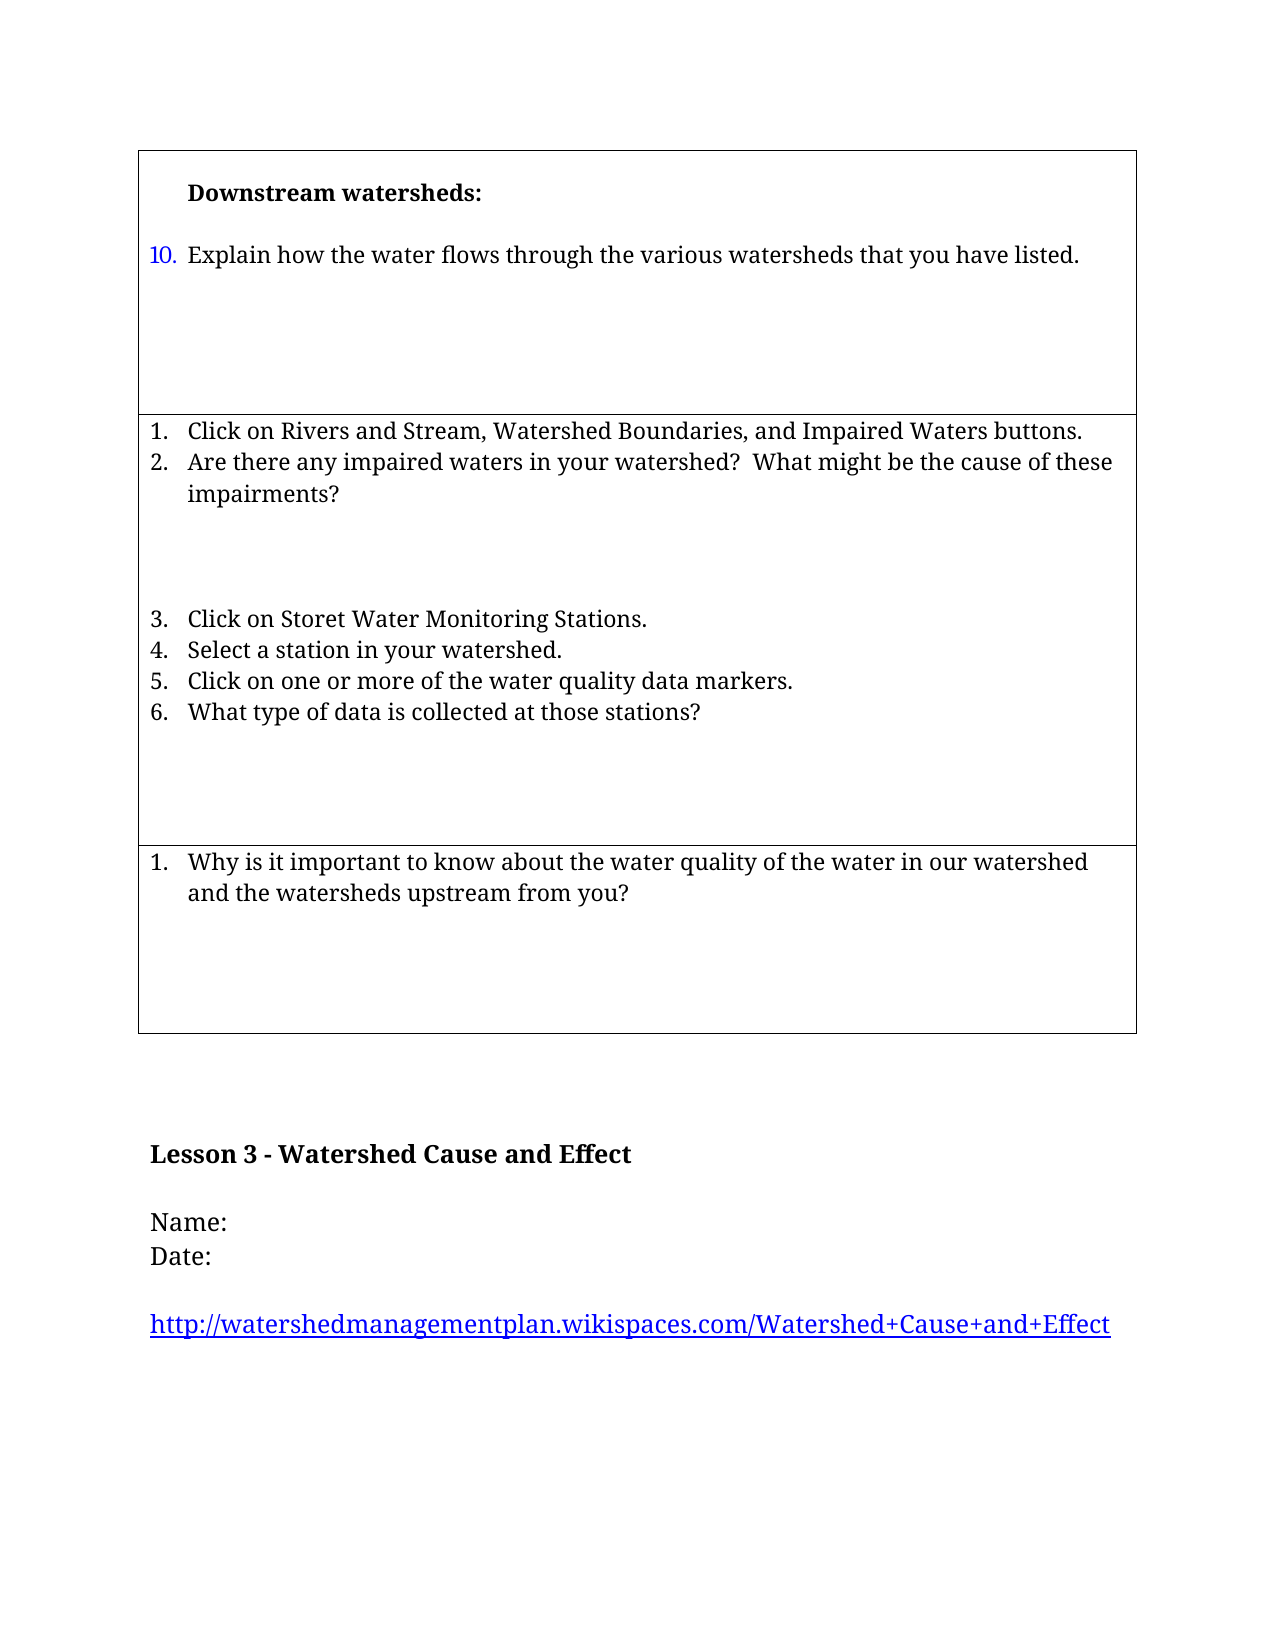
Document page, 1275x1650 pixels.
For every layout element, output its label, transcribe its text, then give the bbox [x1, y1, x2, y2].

text Name: [150, 1205, 1125, 1239]
table_cell Click on Rivers and Stream, Watershed Boundaries, and Impaired Waters buttons. Are there any impaired waters in your watershed? What might be the cause of these impairments? Click on Storet Water Monitoring Stations. Select a station in your watershed. Click on one or more of the water quality data markers. What type of data is collected at those stations? [139, 415, 1136, 845]
text http://watershedmanagementplan.wikispaces.com/Watershed+Cause+and+Effect [150, 1307, 1125, 1341]
text Lesson 3 - Watershed Cause and Effect [150, 1137, 1125, 1171]
text Date: [150, 1239, 1125, 1273]
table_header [139, 151, 1136, 414]
table_cell Why is it important to know about the water quality of the water in our watershed and the watersheds upstream from you? [139, 846, 1136, 1033]
